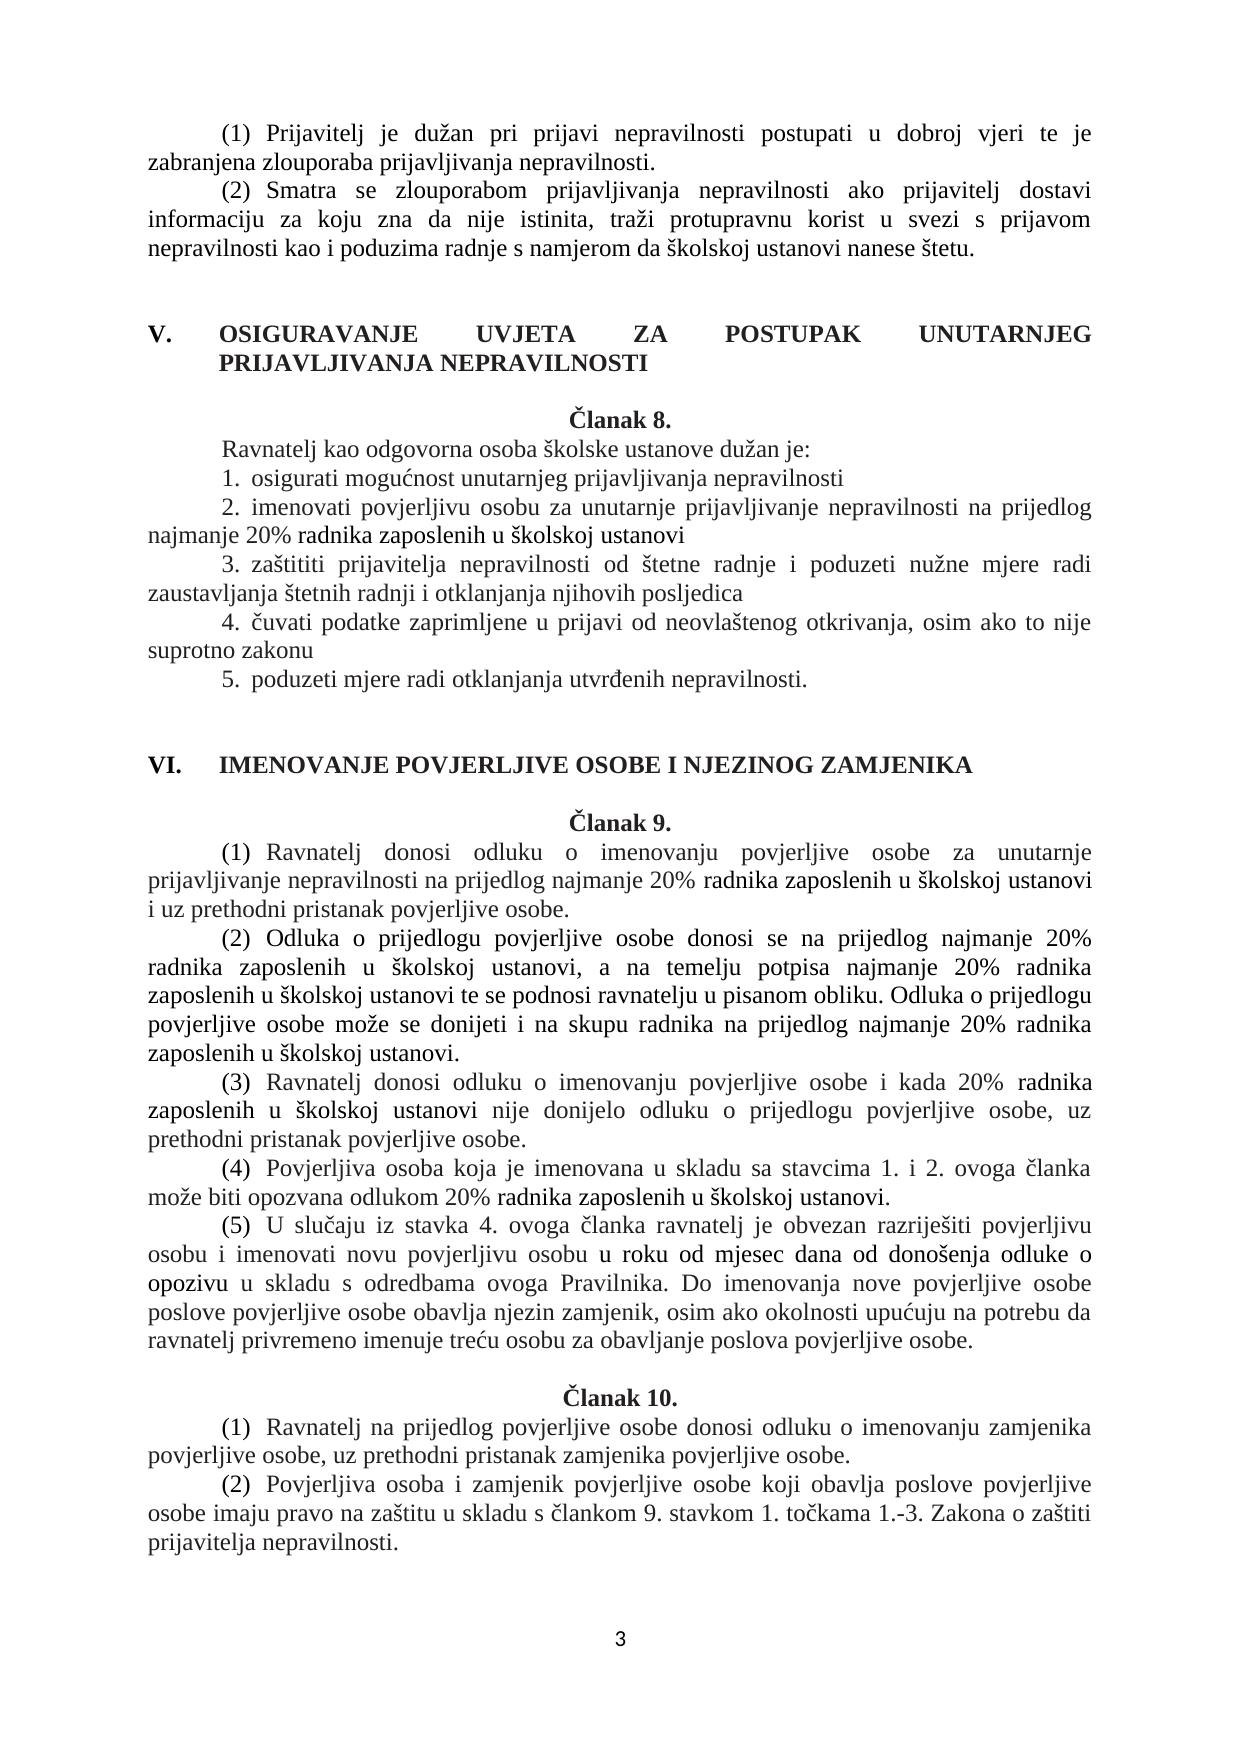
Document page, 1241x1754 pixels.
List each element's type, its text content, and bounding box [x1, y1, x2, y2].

text 3. zaštititi prijavitelja nepravilnosti od štetne radnje i poduzeti nužne mjere radi zaustavljanja štetnih radnji i otklanjanja njihovih posljedica [148, 549, 1092, 607]
text (3) Ravnatelj donosi odluku o imenovanju povjerljive osobe i kada 20% radnika zaposlenih u školskoj ustanovi nije donijelo odluku o prijedlogu povjerljive osobe, uz prethodni pristanak povjerljive osobe. [148, 1067, 1092, 1153]
text Ravnatelj kao odgovorna osoba školske ustanove dužan je: [148, 434, 1092, 463]
list OSIGURAVANJE UVJETA ZA POSTUPAK UNUTARNJEG PRIJAVLJIVANJA NEPRAVILNOSTI [148, 319, 1092, 377]
text 5. poduzeti mjere radi otklanjanja utvrđenih nepravilnosti. [148, 664, 1092, 693]
text (4) Povjerljiva osoba koja je imenovana u skladu sa stavcima 1. i 2. ovoga članka može biti opozvana odlukom 20% radnika zaposlenih u školskoj ustanovi. [148, 1153, 1092, 1211]
text Članak 9. [148, 808, 1092, 837]
text (2) Povjerljiva osoba i zamjenik povjerljive osobe koji obavlja poslove povjerljive osobe imaju pravo na zaštitu u skladu s člankom 9. stavkom 1. točkama 1.-3. Zakona o zaštiti prijavitelja nepravilnosti. [148, 1469, 1092, 1556]
text (2) Smatra se zlouporabom prijavljivanja nepravilnosti ako prijavitelj dostavi informaciju za koju zna da nije istinita, traži protupravnu korist u svezi s prijavom nepravilnosti kao i poduzima radnje s namjerom da školskoj ustanovi nanese štetu. [148, 176, 1092, 262]
text (1) Ravnatelj na prijedlog povjerljive osobe donosi odluku o imenovanju zamjenika povjerljive osobe, uz prethodni pristanak zamjenika povjerljive osobe. [148, 1412, 1092, 1469]
text (2) Odluka o prijedlogu povjerljive osobe donosi se na prijedlog najmanje 20% radnika zaposlenih u školskoj ustanovi, a na temelju potpisa najmanje 20% radnika zaposlenih u školskoj ustanovi te se podnosi ravnatelju u pisanom obliku. Odluka o prijedlogu povjerljive osobe može se donijeti i na skupu radnika na prijedlog najmanje 20% radnika zaposlenih u školskoj ustanovi. [148, 923, 1092, 1067]
text 1. osigurati mogućnost unutarnjeg prijavljivanja nepravilnosti [148, 463, 1092, 492]
text Članak 10. [148, 1383, 1092, 1412]
text 4. čuvati podatke zaprimljene u prijavi od neovlaštenog otkrivanja, osim ako to nije suprotno zakonu [148, 607, 1092, 664]
text Članak 8. [148, 406, 1092, 434]
list IMENOVANJE POVJERLJIVE OSOBE I NJEZINOG ZAMJENIKA [148, 751, 1092, 779]
text 2. imenovati povjerljivu osobu za unutarnje prijavljivanje nepravilnosti na prijedlog najmanje 20% radnika zaposlenih u školskoj ustanovi [148, 492, 1092, 549]
text (1) Ravnatelj donosi odluku o imenovanju povjerljive osobe za unutarnje prijavljivanje nepravilnosti na prijedlog najmanje 20% radnika zaposlenih u školskoj ustanovi i uz prethodni pristanak povjerljive osobe. [148, 837, 1092, 923]
text (1) Prijavitelj je dužan pri prijavi nepravilnosti postupati u dobroj vjeri te je zabranjena zlouporaba prijavljivanja nepravilnosti. [148, 118, 1092, 176]
text (5) U slučaju iz stavka 4. ovoga članka ravnatelj je obvezan razriješiti povjerljivu osobu i imenovati novu povjerljivu osobu u roku od mjesec dana od donošenja odluke o opozivu u skladu s odredbama ovoga Pravilnika. Do imenovanja nove povjerljive osobe poslove povjerljive osobe obavlja njezin zamjenik, osim ako okolnosti upućuju na potrebu da ravnatelj privremeno imenuje treću osobu za obavljanje poslova povjerljive osobe. [148, 1211, 1092, 1354]
